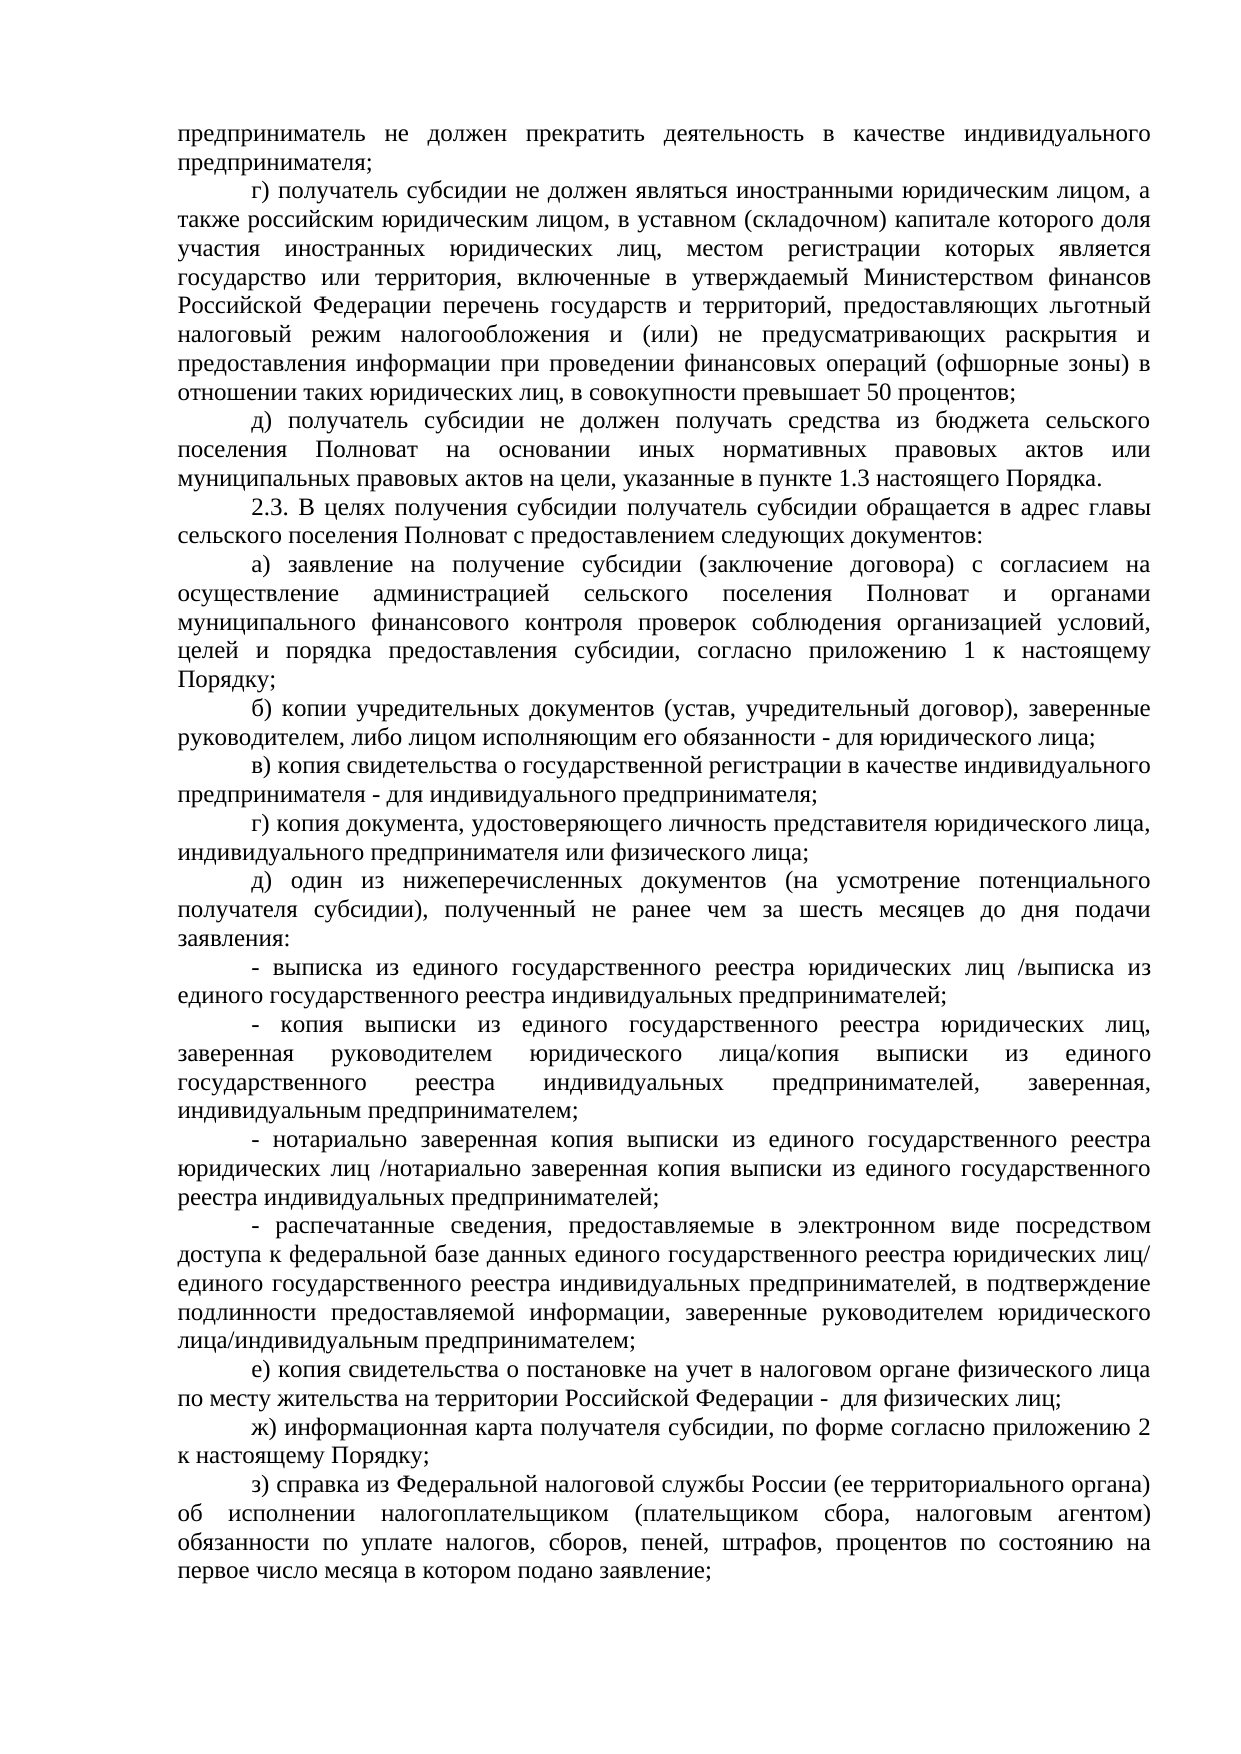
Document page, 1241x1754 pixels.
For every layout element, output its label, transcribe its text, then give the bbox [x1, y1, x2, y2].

text в) копия свидетельства о государственной регистрации в качестве индивидуального предпринимателя - для индивидуального предпринимателя; [177, 751, 1152, 808]
text г) получатель субсидии не должен являться иностранными юридическим лицом, а также российским юридическим лицом, в уставном (складочном) капитале которого доля участия иностранных юридических лиц, местом регистрации которых является государство или территория, включенные в утверждаемый Министерством финансов Российской Федерации перечень государств и территорий, предоставляющих льготный налоговый режим налогообложения и (или) не предусматривающих раскрытия и предоставления информации при проведении финансовых операций (офшорные зоны) в отношении таких юридических лиц, в совокупности превышает 50 процентов; [177, 176, 1152, 406]
text б) копии учредительных документов (устав, учредительный договор), заверенные руководителем, либо лицом исполняющим его обязанности - для юридического лица; [177, 693, 1152, 751]
text - нотариально заверенная копия выписки из единого государственного реестра юридических лиц /нотариально заверенная копия выписки из единого государственного реестра индивидуальных предпринимателей; [177, 1124, 1152, 1211]
text - копия выписки из единого государственного реестра юридических лиц, заверенная руководителем юридического лица/копия выписки из единого государственного реестра индивидуальных предпринимателей, заверенная, индивидуальным предпринимателем; [177, 1009, 1152, 1124]
text з) справка из Федеральной налоговой службы России (ее территориального органа) об исполнении налогоплательщиком (плательщиком сбора, налоговым агентом) обязанности по уплате налогов, сборов, пеней, штрафов, процентов по состоянию на первое число месяца в котором подано заявление; [177, 1469, 1152, 1584]
text - выписка из единого государственного реестра юридических лиц /выписка из единого государственного реестра индивидуальных предпринимателей; [177, 952, 1152, 1009]
text д) один из нижеперечисленных документов (на усмотрение потенциального получателя субсидии), полученный не ранее чем за шесть месяцев до дня подачи заявления: [177, 866, 1152, 952]
text ж) информационная карта получателя субсидии, по форме согласно приложению 2 к настоящему Порядку; [177, 1412, 1152, 1469]
text е) копия свидетельства о постановке на учет в налоговом органе физического лица по месту жительства на территории Российской Федерации - для физических лиц; [177, 1354, 1152, 1412]
text г) копия документа, удостоверяющего личность представителя юридического лица, индивидуального предпринимателя или физического лица; [177, 808, 1152, 866]
text а) заявление на получение субсидии (заключение договора) с согласием на осуществление администрацией сельского поселения Полноват и органами муниципального финансового контроля проверок соблюдения организацией условий, целей и порядка предоставления субсидии, согласно приложению 1 к настоящему Порядку; [177, 549, 1152, 693]
text д) получатель субсидии не должен получать средства из бюджета сельского поселения Полноват на основании иных нормативных правовых актов или муниципальных правовых актов на цели, указанные в пункте 1.3 настоящего Порядка. [177, 406, 1152, 492]
text - распечатанные сведения, предоставляемые в электронном виде посредством доступа к федеральной базе данных единого государственного реестра юридических лиц/ единого государственного реестра индивидуальных предпринимателей, в подтверждение подлинности предоставляемой информации, заверенные руководителем юридического лица/индивидуальным предпринимателем; [177, 1211, 1152, 1354]
text 2.3. В целях получения субсидии получатель субсидии обращается в адрес главы сельского поселения Полноват с предоставлением следующих документов: [177, 492, 1152, 549]
